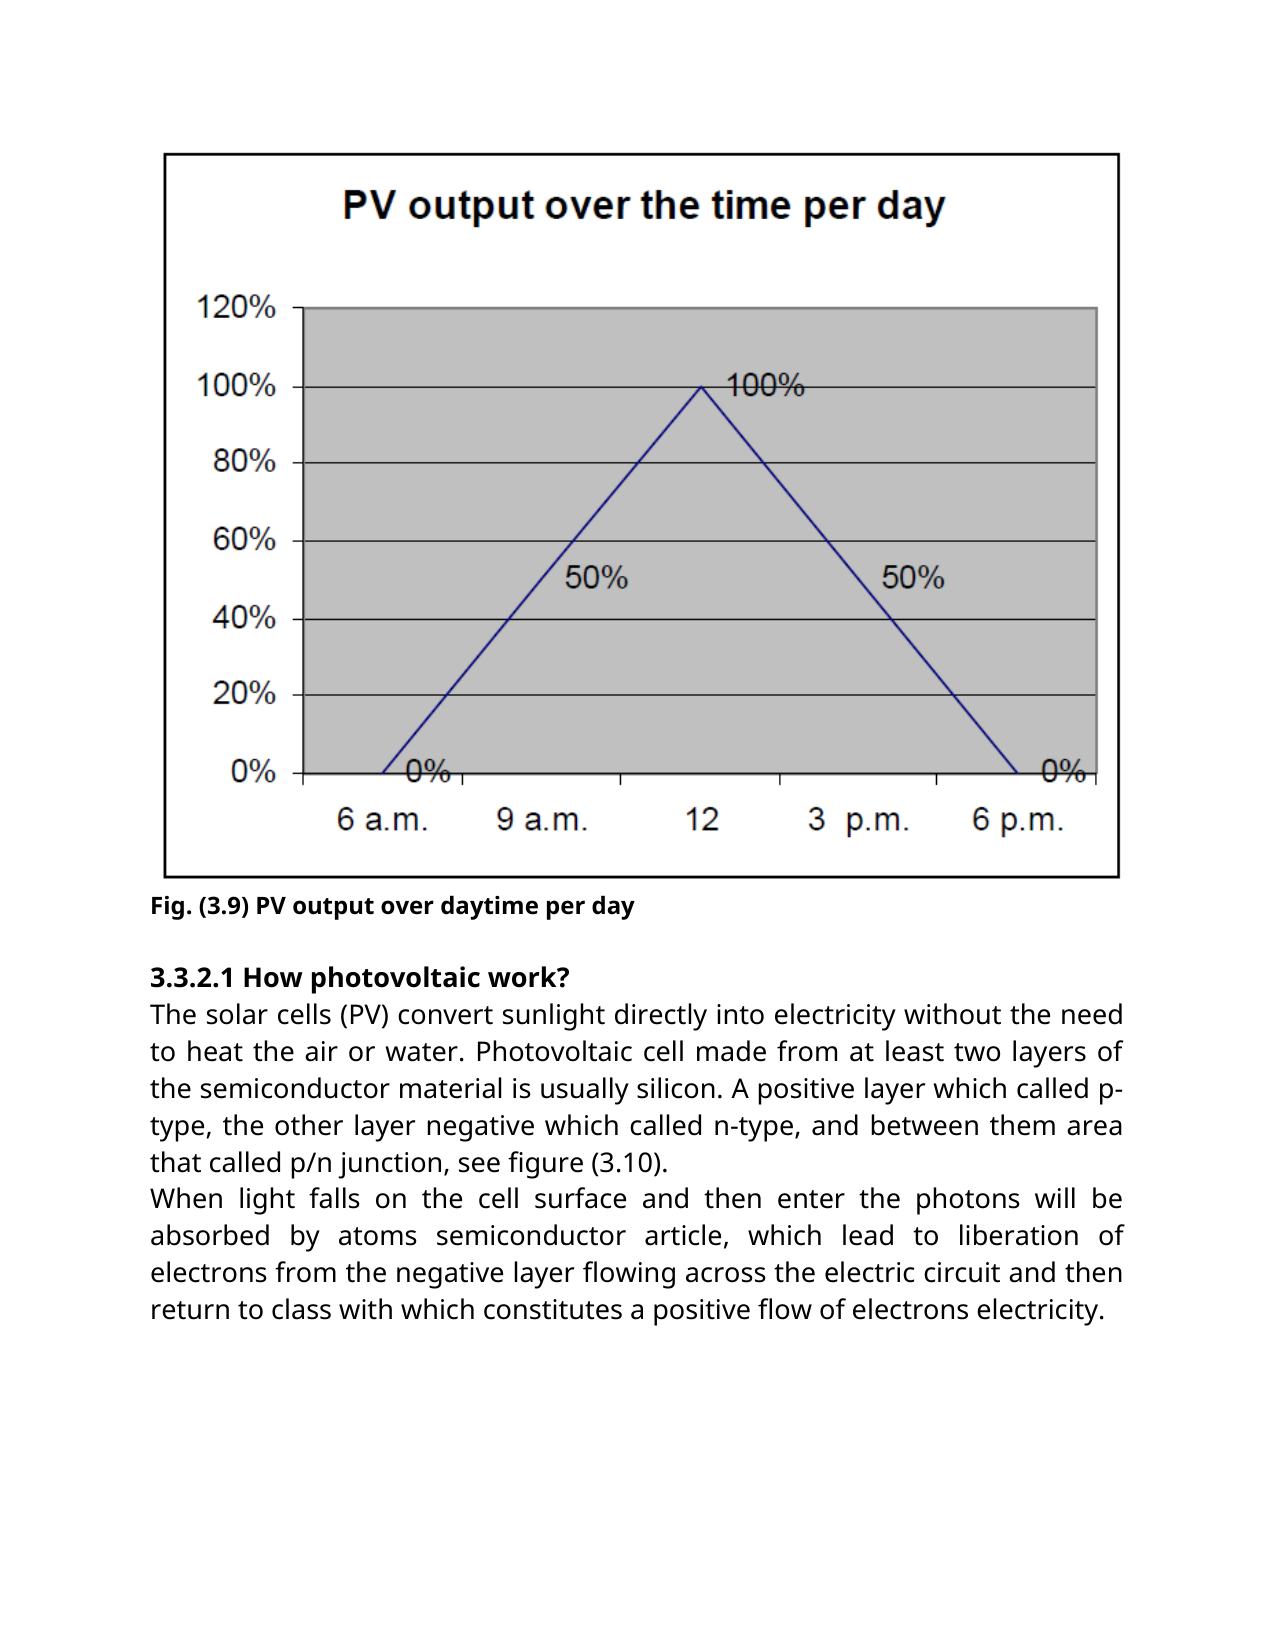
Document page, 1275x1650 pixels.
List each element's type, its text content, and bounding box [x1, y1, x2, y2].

text 3.3.2.1 How photovoltaic work? [150, 959, 1125, 996]
text The solar cells (PV) convert sunlight directly into electricity without the need to heat the air or water. Photovoltaic cell made from at least two layers of the semiconductor material is usually silicon. A positive layer which called p-type, the other layer negative which called n-type, and between them area that called p/n junction, see figure (3.10). [150, 996, 1125, 1180]
text When light falls on the cell surface and then enter the photons will be absorbed by atoms semiconductor article, which lead to liberation of electrons from the negative layer flowing across the electric circuit and then return to class with which constitutes a positive flow of electrons electricity. [150, 1180, 1125, 1327]
text Fig. (3.9) PV output over daytime per day [150, 890, 1125, 922]
